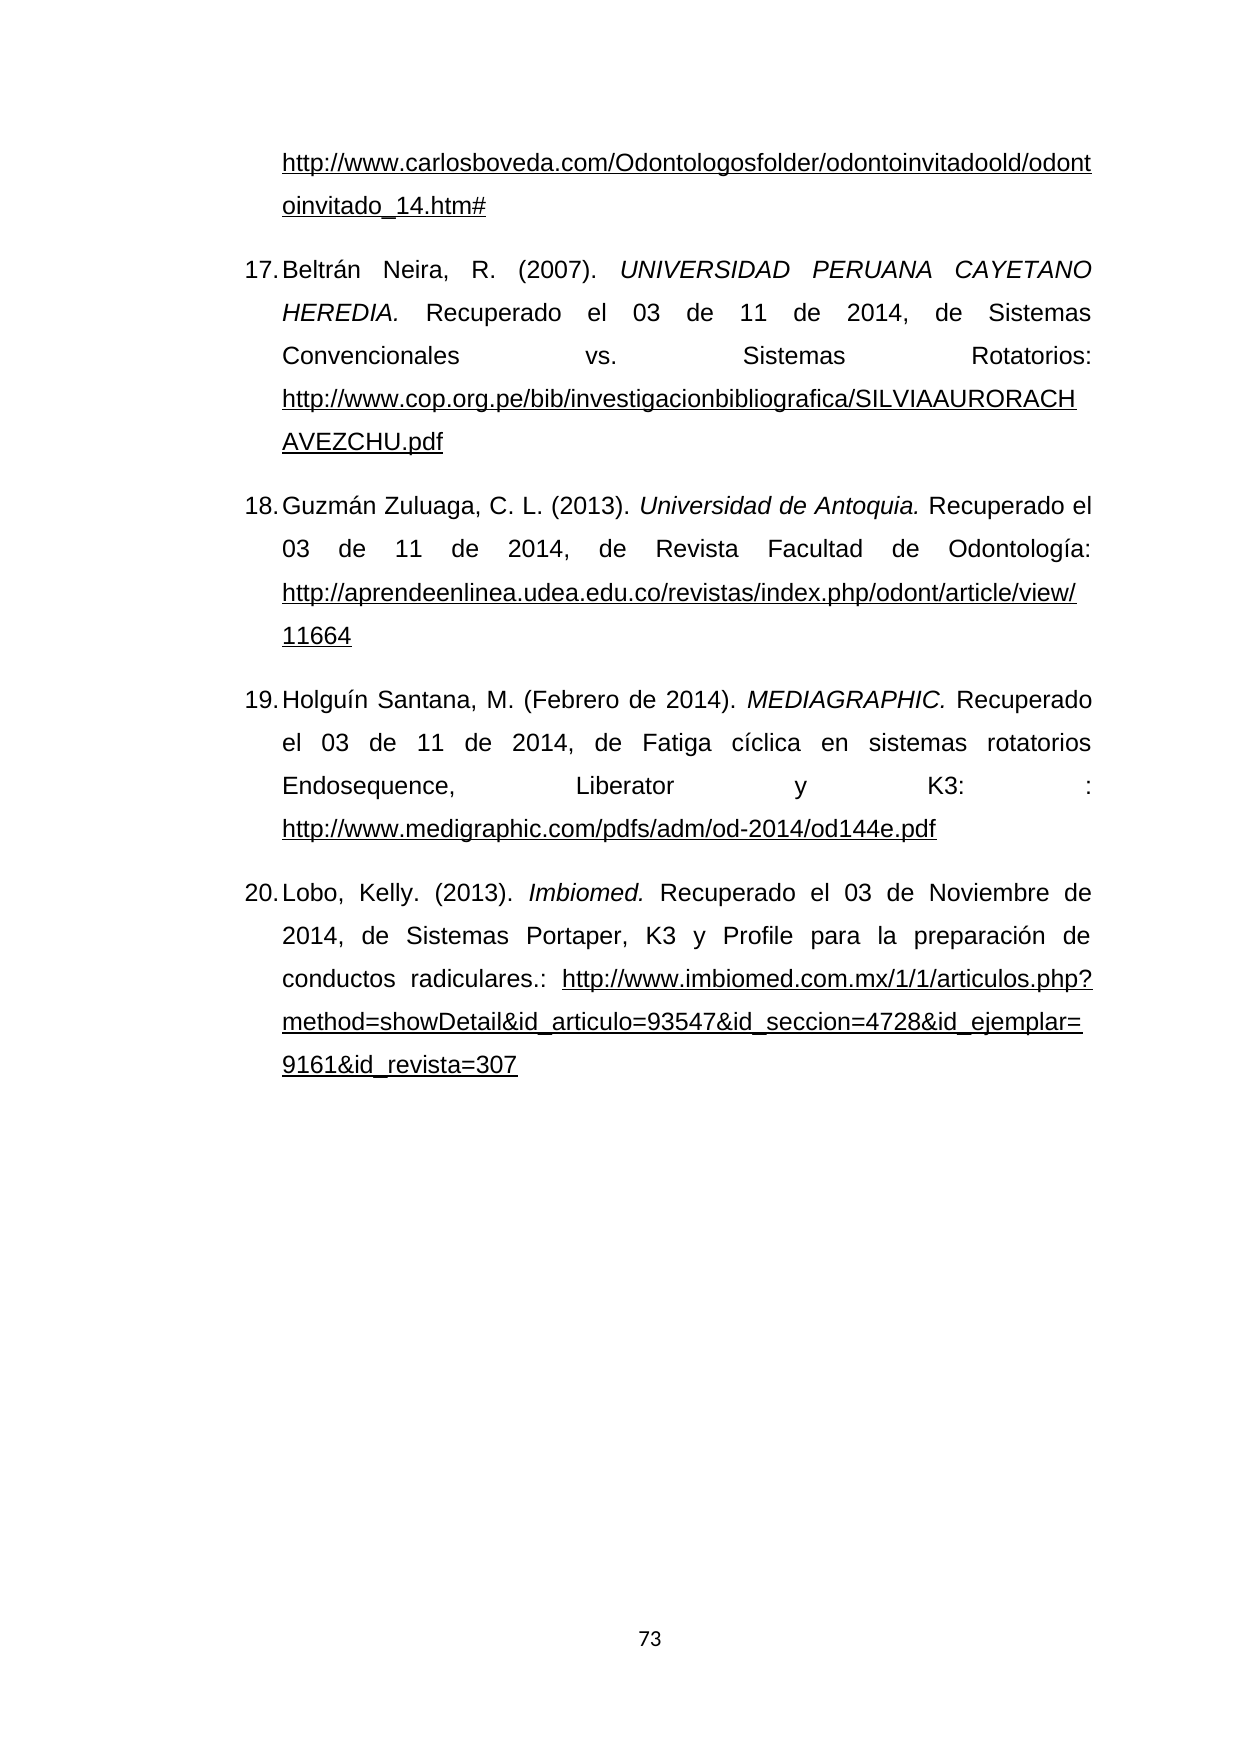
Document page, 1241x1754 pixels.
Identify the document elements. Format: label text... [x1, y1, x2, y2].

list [244, 148, 1092, 219]
list Guzmán Zuluaga, C. L. (2013). Universidad de Antoquia. Recuperado el 03 de 11 de 2014, de Revista Facultad de Odontología: http://aprendeenlinea.udea.edu.co/revistas/index.php/odont/article/view/11664 [244, 491, 1092, 649]
list Holguín Santana, M. (Febrero de 2014). MEDIAGRAPHIC. Recuperado el 03 de 11 de 2014, de Fatiga cíclica en sistemas rotatorios Endosequence, Liberator y K3: : http://www.medigraphic.com/pdfs/adm/od-2014/od144e.pdf [244, 684, 1092, 843]
list Lobo, Kelly. (2013). Imbiomed. Recuperado el 03 de Noviembre de 2014, de Sistemas Portaper, K3 y Profile para la preparación de conductos radiculares.: http://www.imbiomed.com.mx/1/1/articulos.php?method=showDetail&id_articulo=93547&id_seccion=4728&id_ejemplar=9161&id_revista=307 [244, 878, 1092, 1079]
list Beltrán Neira, R. (2007). UNIVERSIDAD PERUANA CAYETANO HEREDIA. Recuperado el 03 de 11 de 2014, de Sistemas Convencionales vs. Sistemas Rotatorios: http://www.cop.org.pe/bib/investigacionbibliografica/SILVIAAURORACHAVEZCHU.pdf [244, 255, 1092, 456]
